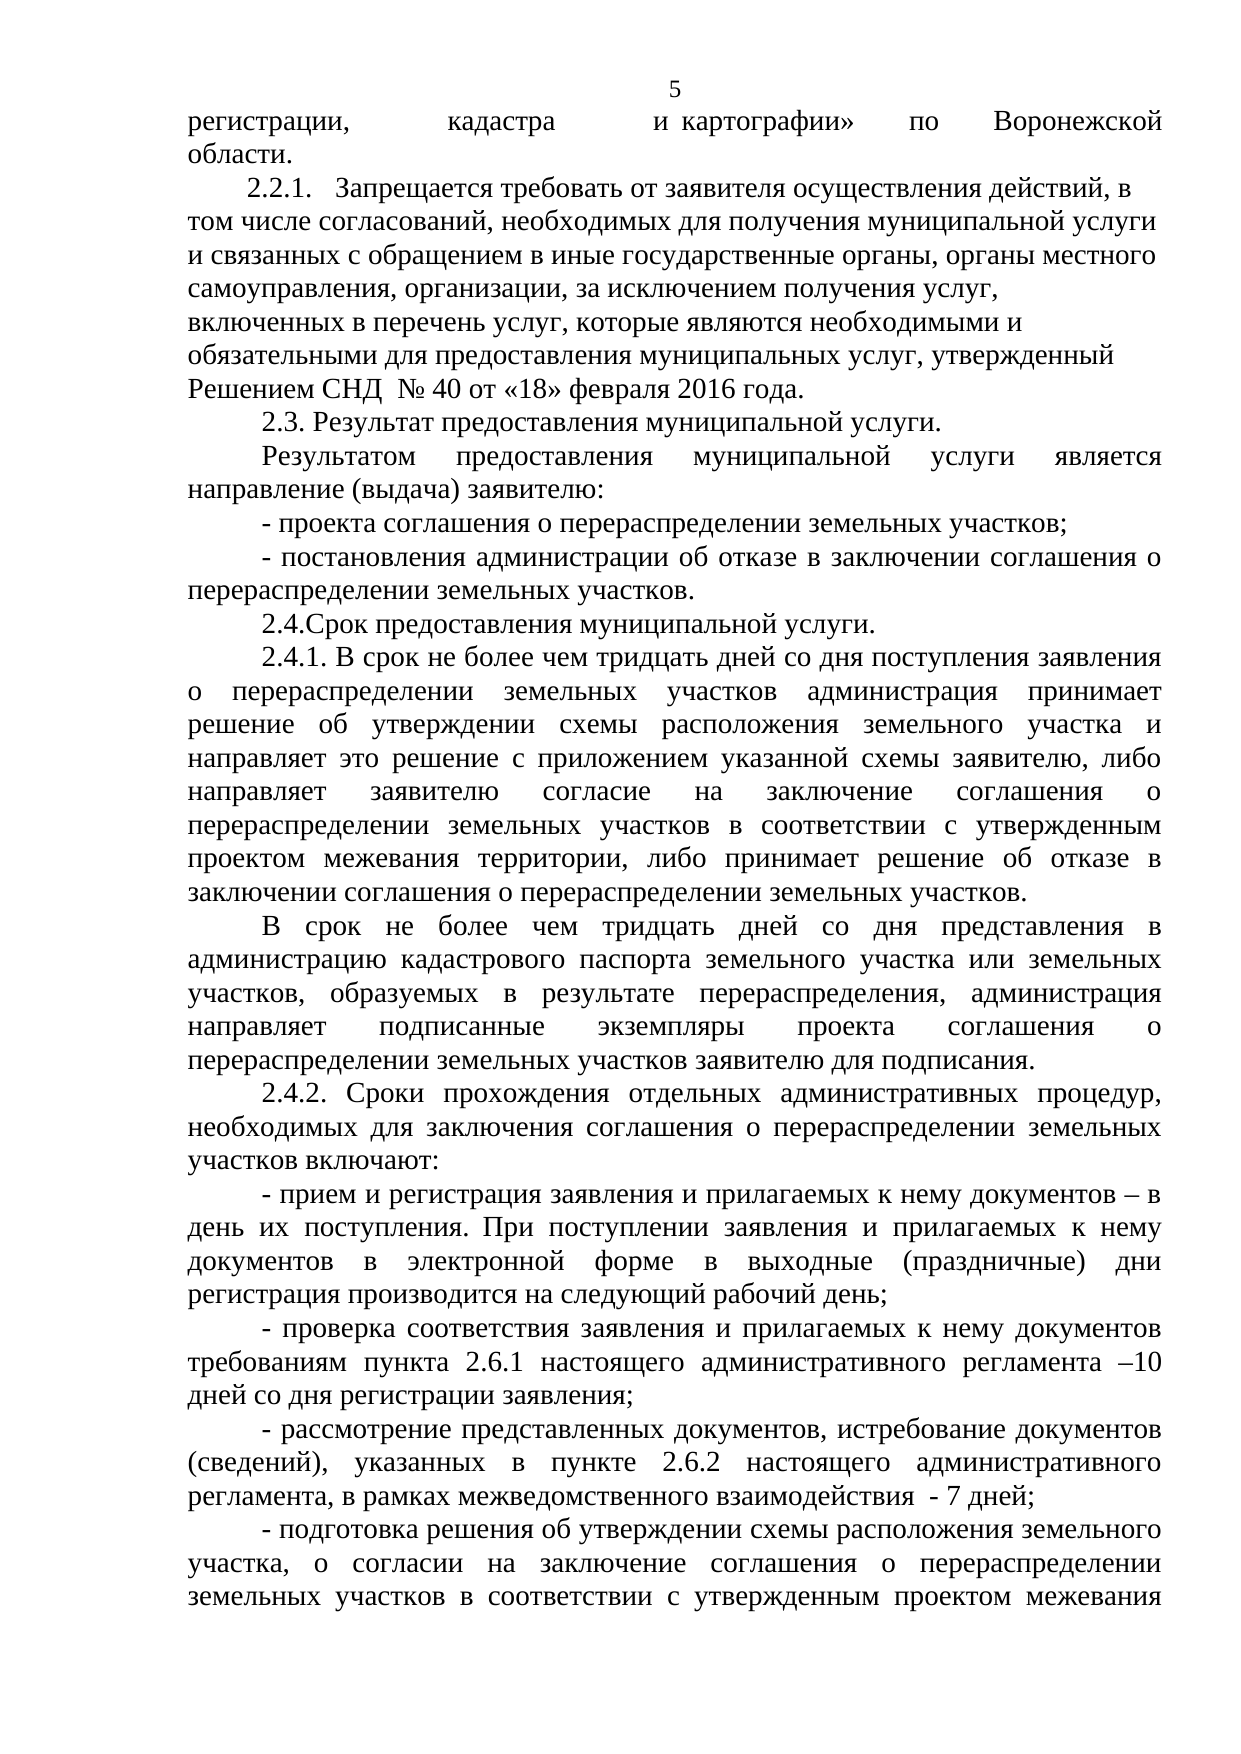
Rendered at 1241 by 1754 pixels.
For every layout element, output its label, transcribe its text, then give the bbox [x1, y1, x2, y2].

text 2.3. Результат предоставления муниципальной услуги. [187, 404, 1162, 438]
text В срок не более чем тридцать дней со дня представления в администрацию кадастрового паспорта земельного участка или земельных участков, образуемых в результате перераспределения, администрация направляет подписанные экземпляры проекта соглашения о перераспределении земельных участков заявителю для подписания. [187, 908, 1162, 1075]
text - рассмотрение представленных документов, истребование документов (сведений), указанных в пункте 2.6.2 настоящего административного регламента, в рамках межведомственного взаимодействия - 7 дней; [187, 1411, 1162, 1511]
text - проверка соответствия заявления и прилагаемых к нему документов требованиям пункта 2.6.1 настоящего административного регламента –10 дней со дня регистрации заявления; [187, 1310, 1162, 1411]
text - проекта соглашения о перераспределении земельных участков; [187, 505, 1162, 539]
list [187, 103, 1162, 170]
text 2.4.Срок предоставления муниципальной услуги. [187, 606, 1162, 639]
text Результатом предоставления муниципальной услуги является направление (выдача) заявителю: [187, 438, 1162, 505]
list Запрещается требовать от заявителя осуществления действий, в том числе согласований, необходимых для получения муниципальной услуги и связанных с обращением в иные государственные органы, органы местного самоуправления, организации, за исключением получения услуг, включенных в перечень услуг, которые являются необходимыми и обязательными для предоставления муниципальных услуг, утвержденный Решением СНД № 40 от «18» февраля 2016 года. [187, 170, 1162, 404]
text - постановления администрации об отказе в заключении соглашения о перераспределении земельных участков. [187, 539, 1162, 606]
text 2.4.1. В срок не более чем тридцать дней со дня поступления заявления о перераспределении земельных участков администрация принимает решение об утверждении схемы расположения земельного участка и направляет это решение с приложением указанной схемы заявителю, либо направляет заявителю согласие на заключение соглашения о перераспределении земельных участков в соответствии с утвержденным проектом межевания территории, либо принимает решение об отказе в заключении соглашения о перераспределении земельных участков. [187, 639, 1162, 908]
text 2.4.2. Сроки прохождения отдельных административных процедур, необходимых для заключения соглашения о перераспределении земельных участков включают: [187, 1075, 1162, 1176]
text - прием и регистрация заявления и прилагаемых к нему документов – в день их поступления. При поступлении заявления и прилагаемых к нему документов в электронной форме в выходные (праздничные) дни регистрация производится на следующий рабочий день; [187, 1176, 1162, 1310]
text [187, 1511, 1162, 1612]
